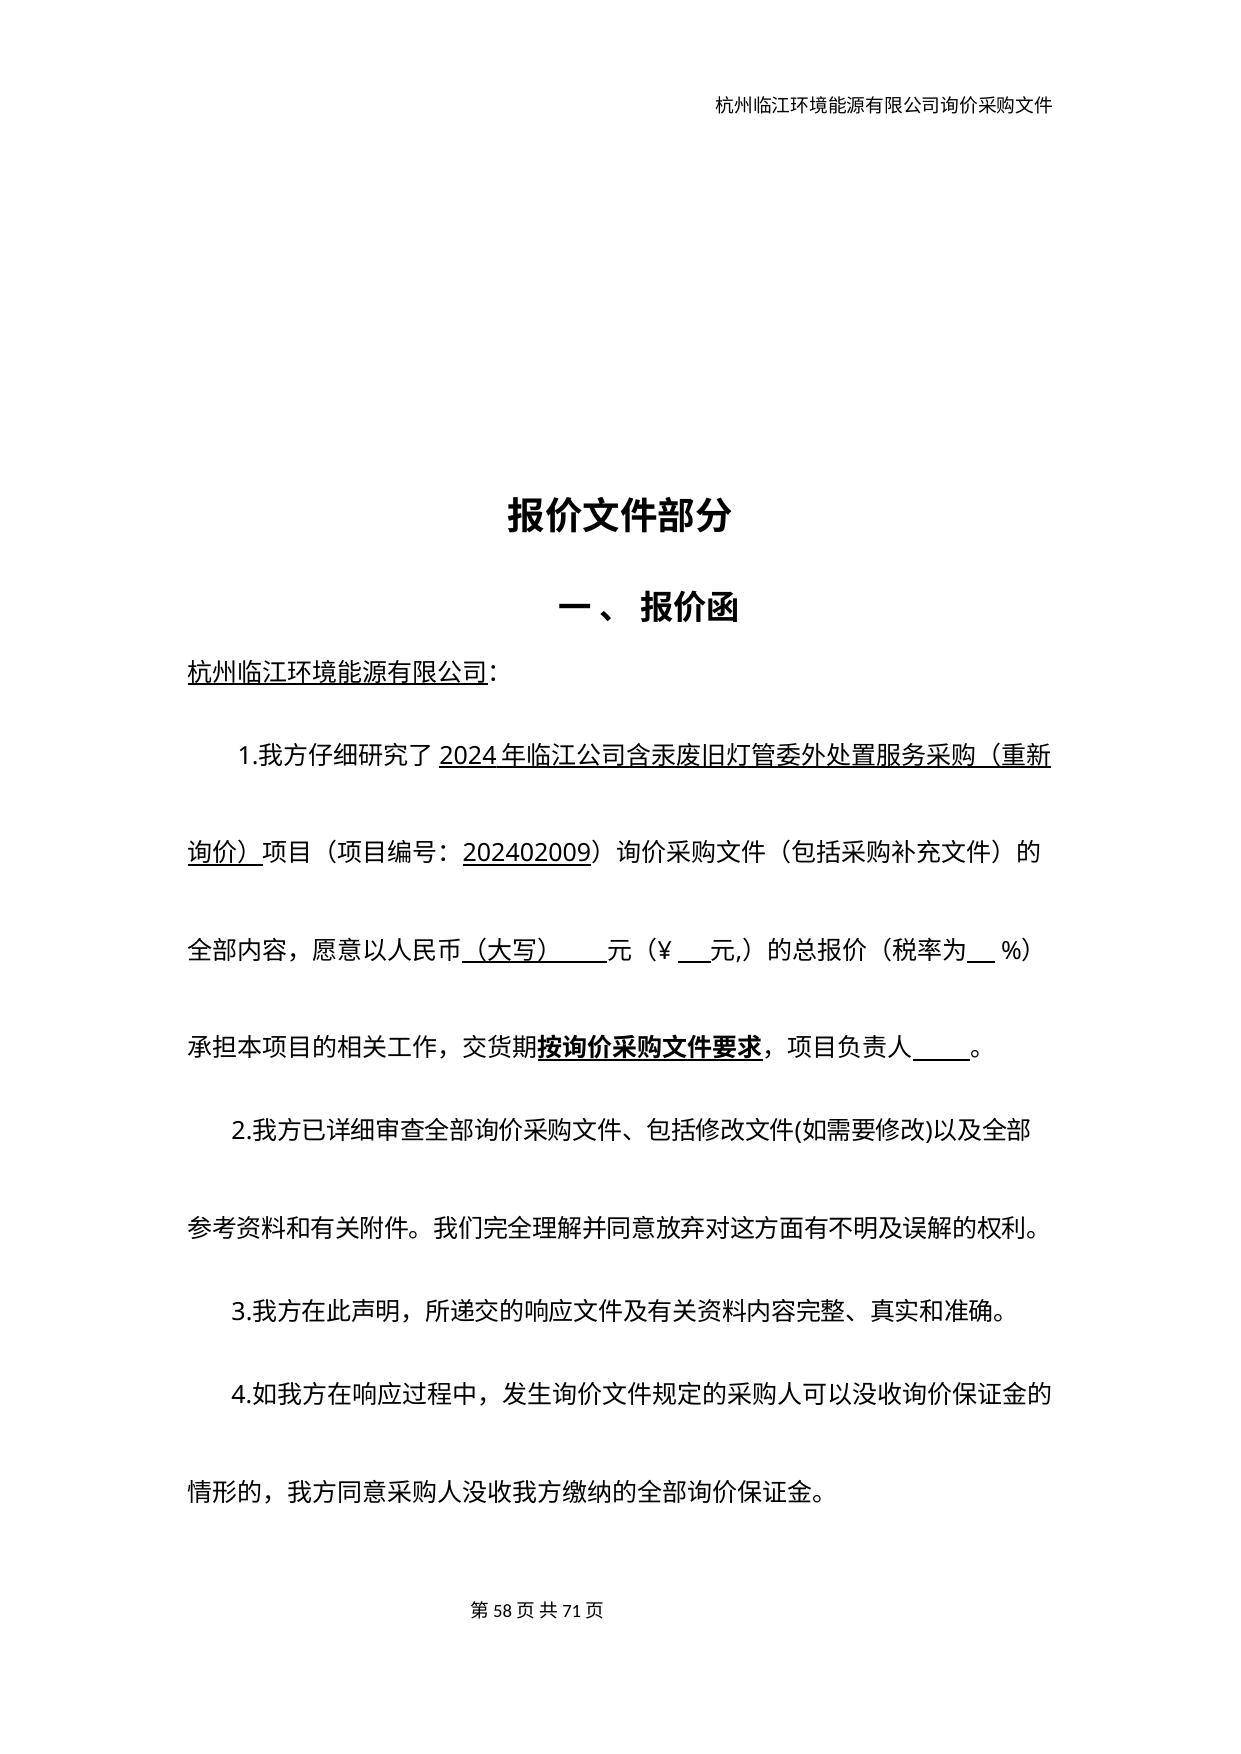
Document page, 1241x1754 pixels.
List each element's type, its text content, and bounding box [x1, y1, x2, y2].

list 3.我方在此声明，所递交的响应文件及有关资料内容完整、真实和准确。 [187, 1277, 1053, 1342]
text 杭州临江环境能源有限公司： [187, 638, 1053, 703]
list 4.如我方在响应过程中，发生询价文件规定的采购人可以没收询价保证金的情形的，我方同意采购人没收我方缴纳的全部询价保证金。 [187, 1360, 1053, 1523]
text 报价文件部分 [187, 481, 1053, 546]
list 2.我方已详细审查全部询价采购文件、包括修改文件(如需要修改)以及全部参考资料和有关附件。我们完全理解并同意放弃对这方面有不明及误解的权利。 [187, 1096, 1053, 1259]
list 1.我方仔细研究了 2024年临江公司含汞废旧灯管委外处置服务采购（重新询价）项目（项目编号：202402009）询价采购文件（包括采购补充文件）的全部内容，愿意以人民币（大写） 元（¥ 元,）的总报价（税率为 %）承担本项目的相关工作，交货期按询价采购文件要求，项目负责人 。 [187, 721, 1053, 1078]
subtitle 一 、 报价函 [245, 573, 1053, 638]
